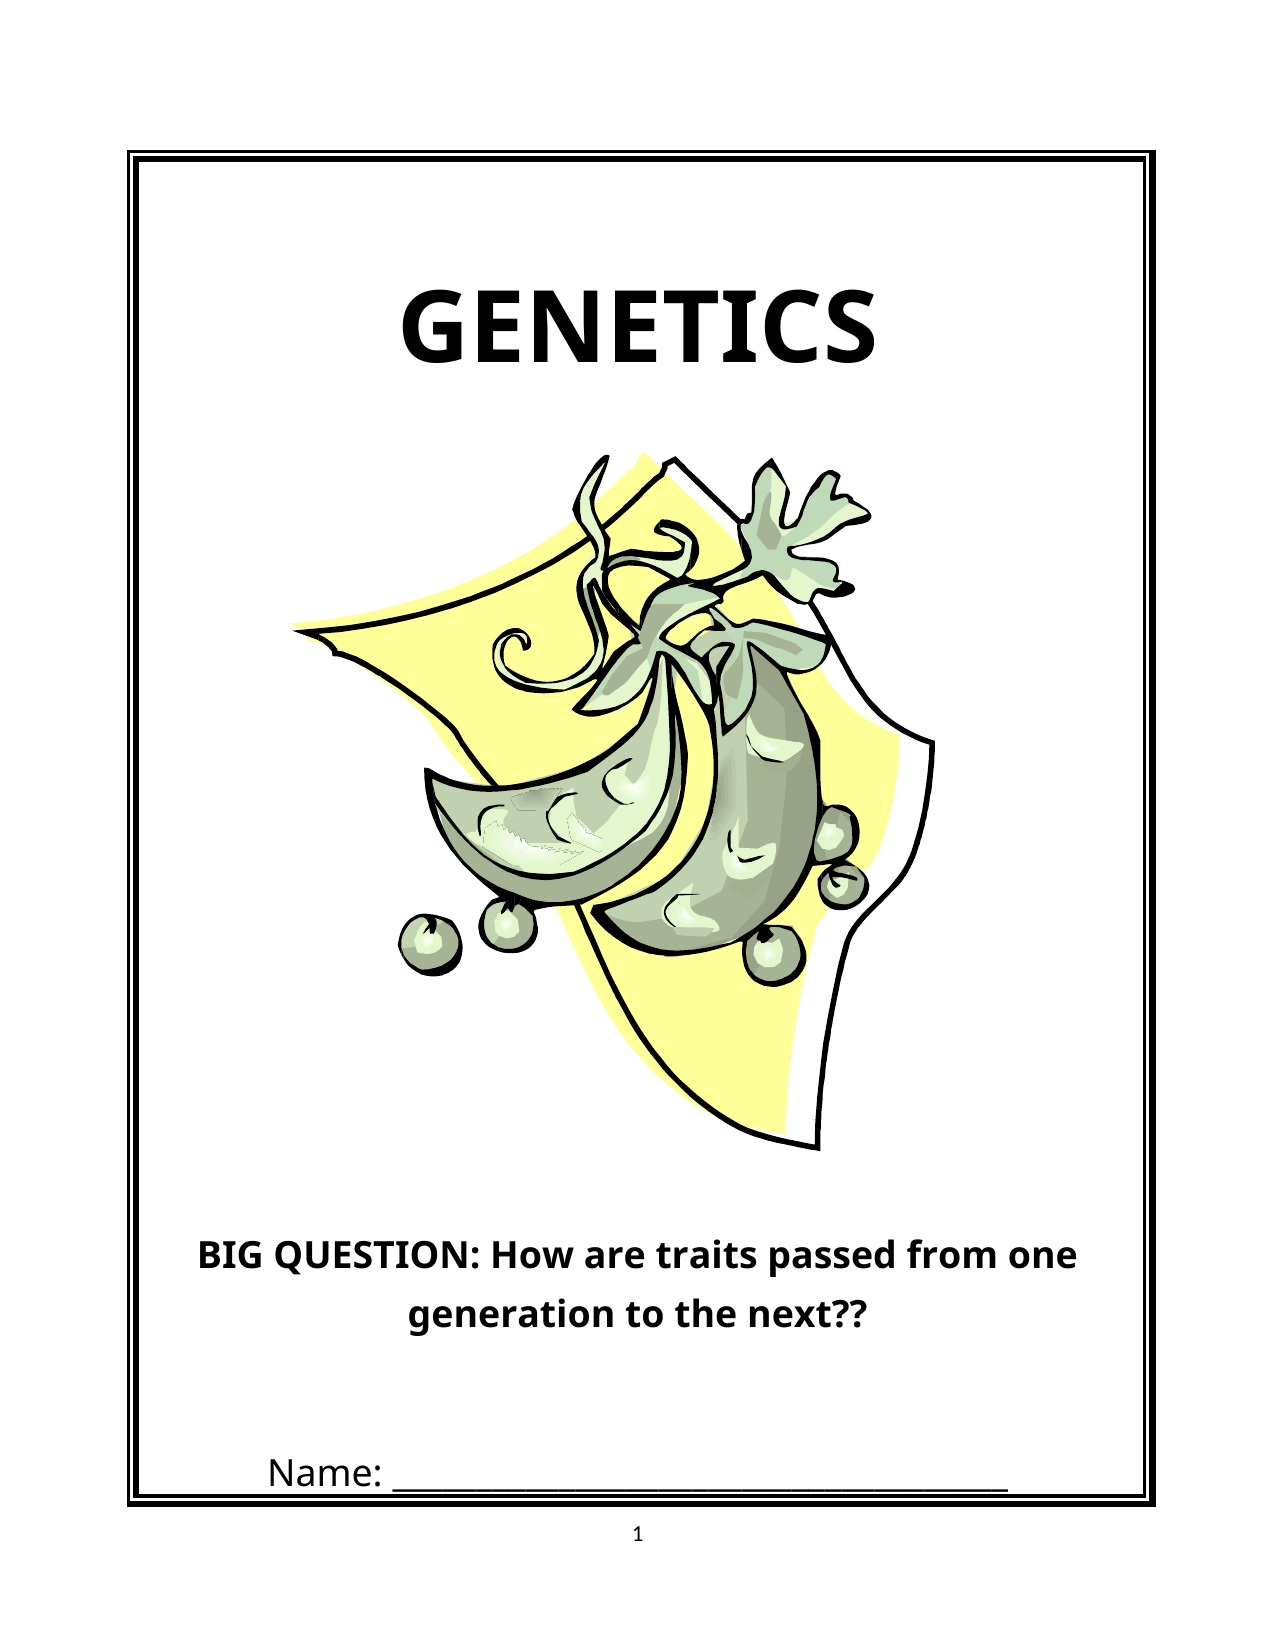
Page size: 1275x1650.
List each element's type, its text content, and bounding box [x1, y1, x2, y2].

text GENETICS [150, 256, 1125, 392]
text BIG QUESTION: How are traits passed from one generation to the next?? [150, 1228, 1125, 1338]
picture [480, 785, 603, 865]
text Name: _____________________________________ [150, 1446, 1125, 1497]
